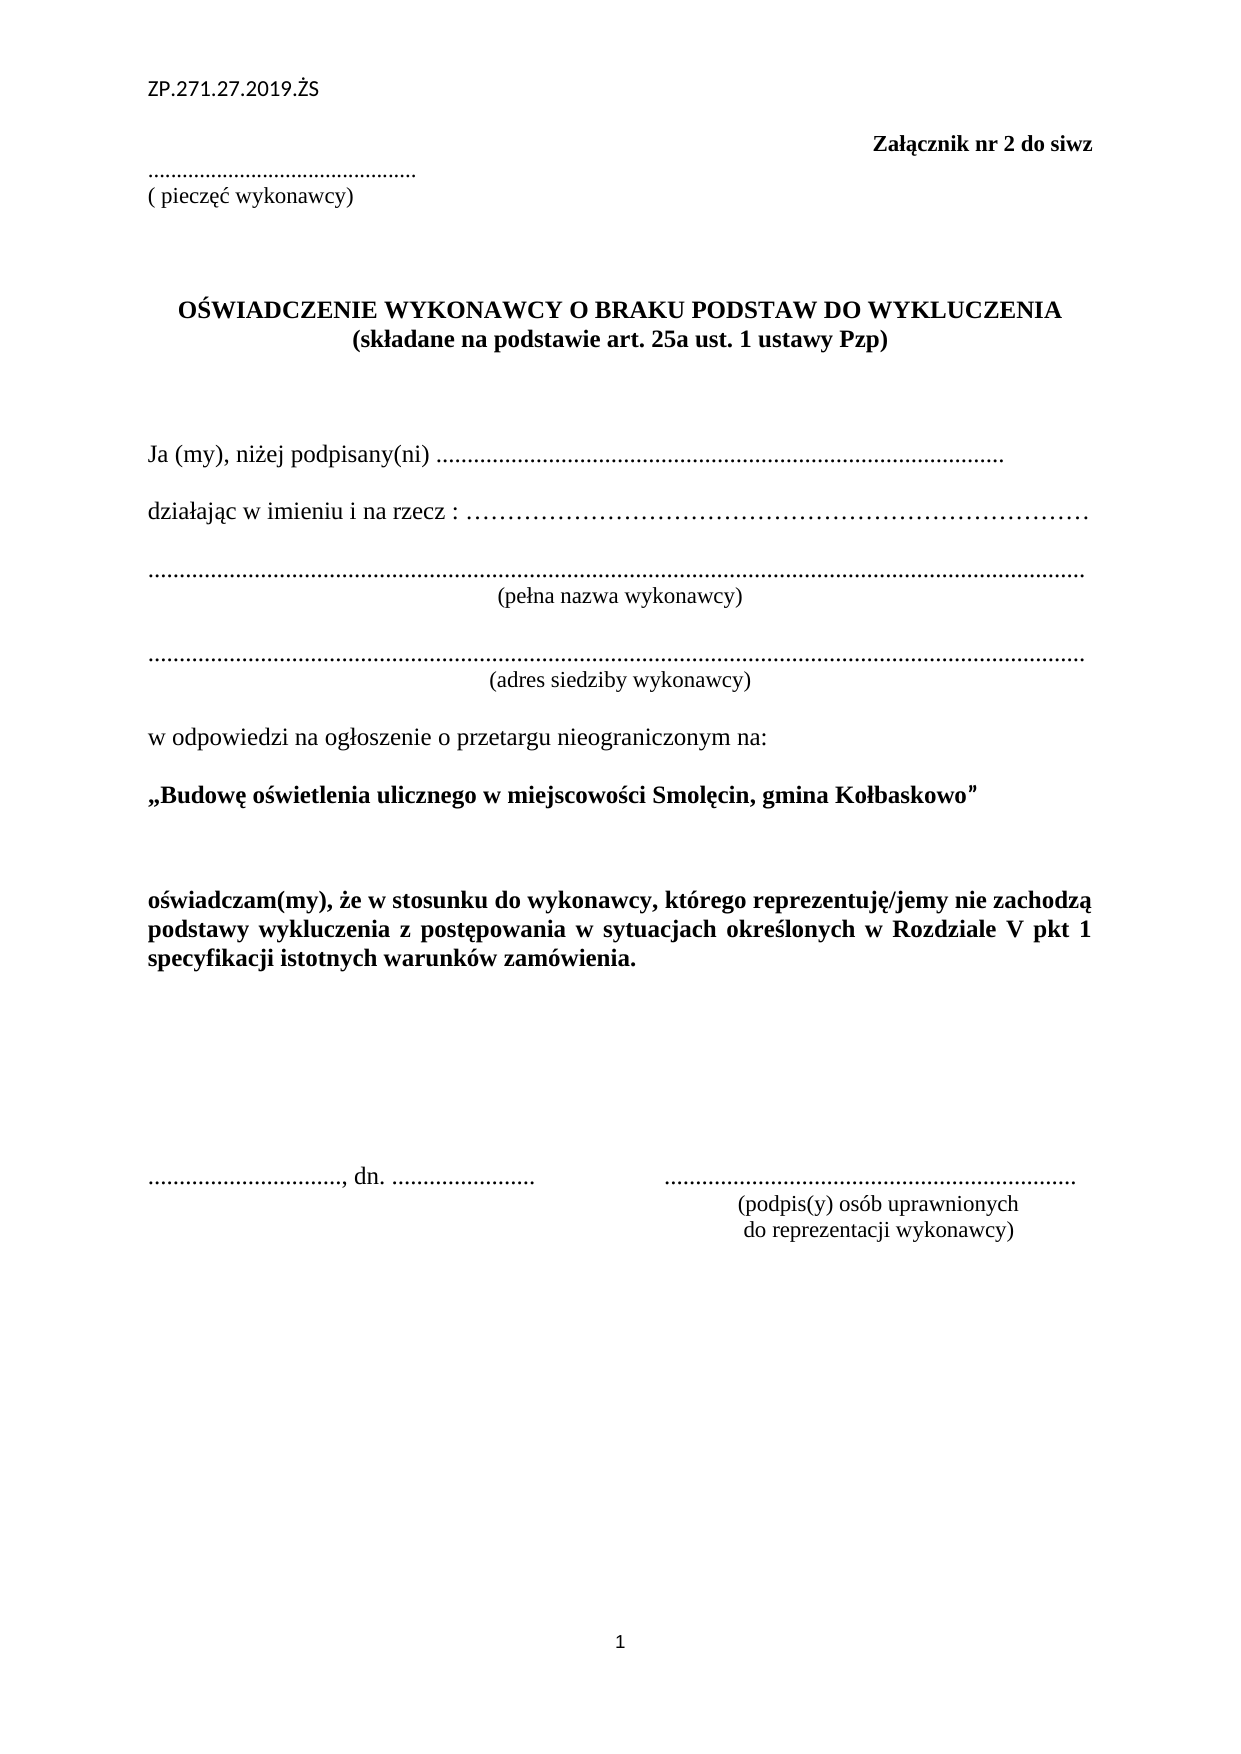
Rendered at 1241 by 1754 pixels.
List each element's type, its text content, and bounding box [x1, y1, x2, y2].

text (składane na podstawie art. 25a ust. 1 ustawy Pzp) [148, 324, 1093, 353]
text do reprezentacji wykonawcy) [664, 1216, 1093, 1243]
text Załącznik nr 2 do siwz [148, 130, 1093, 156]
text ...................................................................................................................................................... [148, 638, 1093, 666]
text ...................................................................................................................................................... [148, 554, 1093, 583]
text działając w imieniu i na rzecz : ………………………………………………………………… [148, 496, 1093, 525]
text (pełna nazwa wykonawcy) [148, 583, 1093, 609]
text Ja (my), niżej podpisany(ni) ........................................................................................... [148, 439, 1093, 468]
text (adres siedziby wykonawcy) [148, 666, 1093, 693]
text „Budowę oświetlenia ulicznego w miejscowości Smolęcin, gmina Kołbaskowo” [148, 779, 1093, 809]
text OŚWIADCZENIE WYKONAWCY O BRAKU PODSTAW DO WYKLUCZENIA [148, 295, 1093, 324]
text ( pieczęć wykonawcy) [148, 182, 1093, 209]
text (podpis(y) osób uprawnionych [148, 1190, 1093, 1216]
text ............................................... [148, 156, 1093, 182]
text ..............................., dn. ....................... .................................................................. [148, 1161, 1093, 1190]
text w odpowiedzi na ogłoszenie o przetargu nieograniczonym na: [148, 722, 1093, 750]
text oświadczam(my), że w stosunku do wykonawcy, którego reprezentuję/jemy nie zachodzą podstawy wykluczenia z postępowania w sytuacjach określonych w Rozdziale V pkt 1 specyfikacji istotnych warunków zamówienia. [148, 885, 1093, 972]
